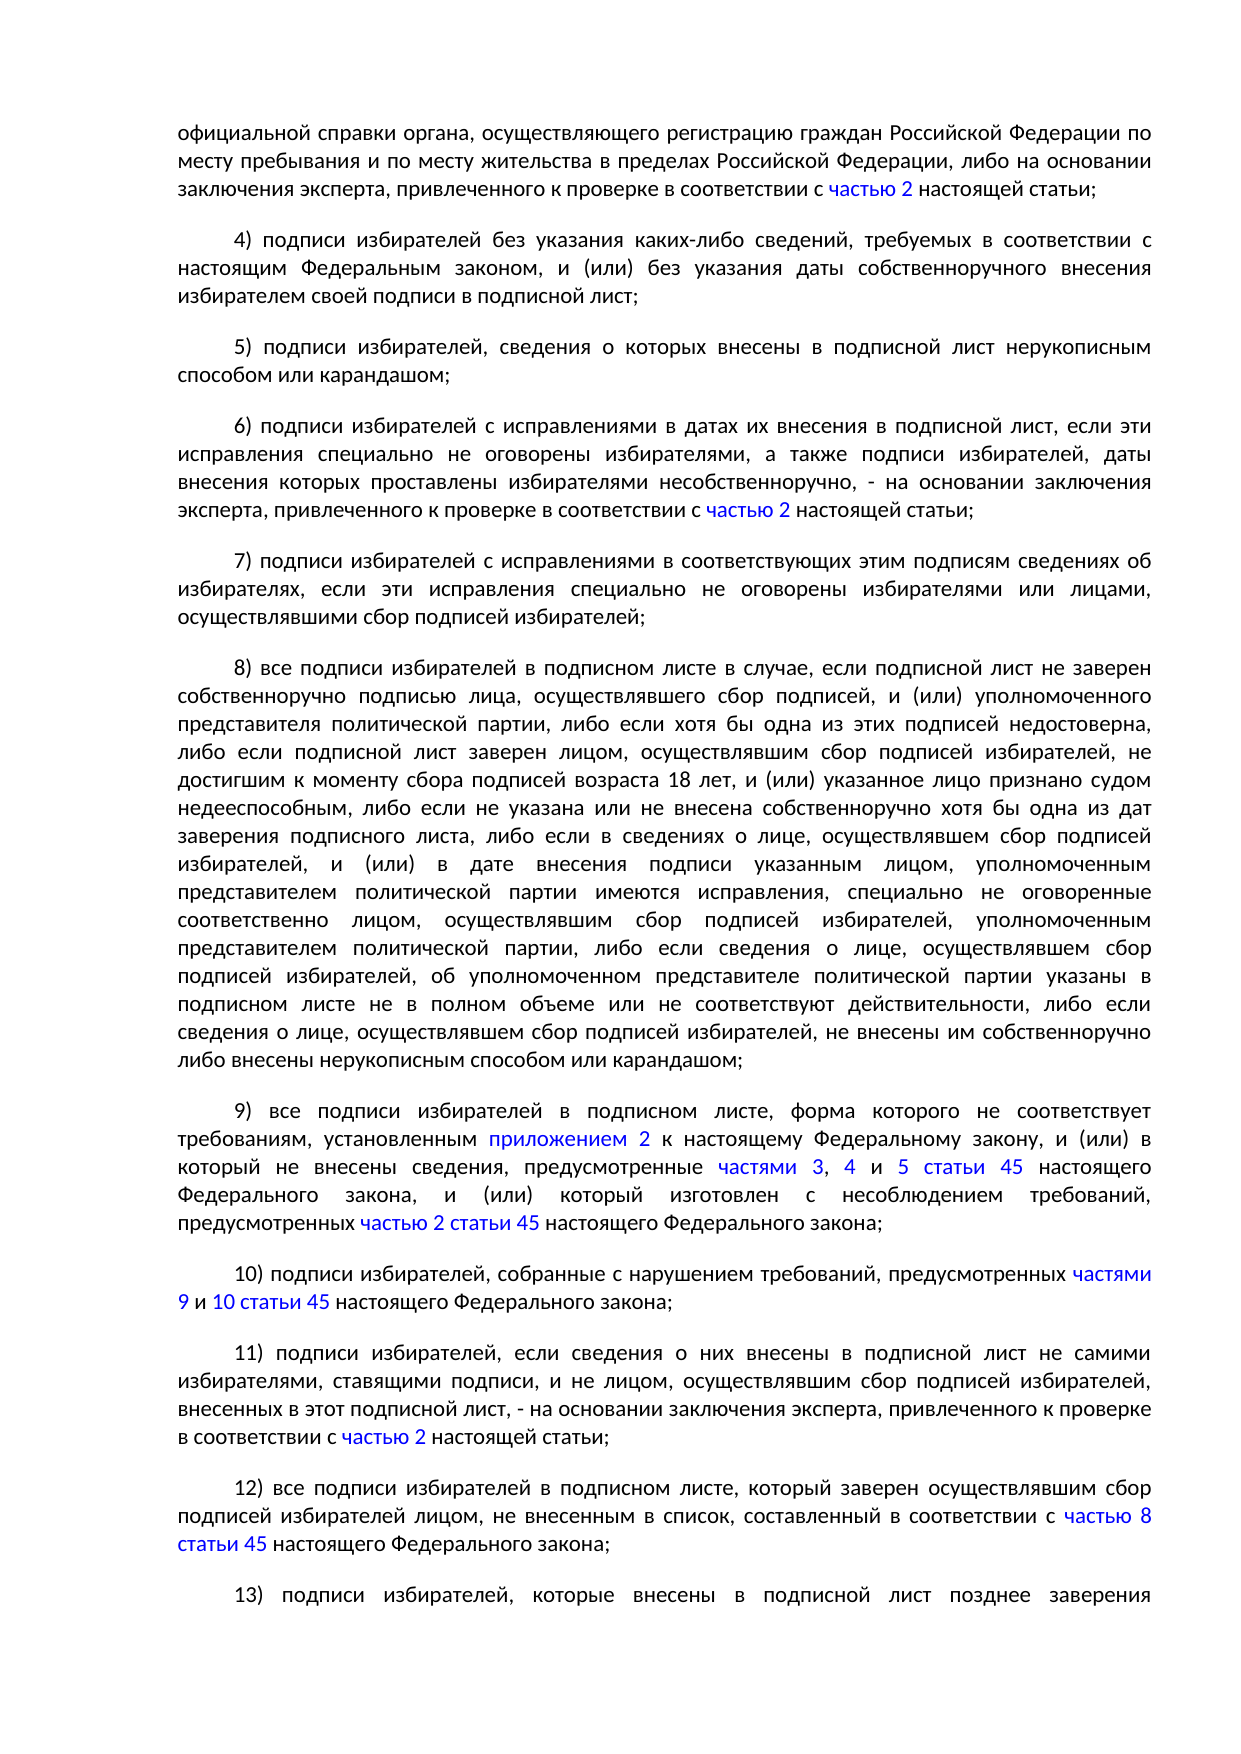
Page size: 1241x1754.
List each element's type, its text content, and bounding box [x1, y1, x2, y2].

text 12) все подписи избирателей в подписном листе, который заверен осуществлявшим сбор подписей избирателей лицом, не внесенным в список, составленный в соответствии с частью 8 статьи 45 настоящего Федерального закона; [177, 1473, 1152, 1557]
text 8) все подписи избирателей в подписном листе в случае, если подписной лист не заверен собственноручно подписью лица, осуществлявшего сбор подписей, и (или) уполномоченного представителя политической партии, либо если хотя бы одна из этих подписей недостоверна, либо если подписной лист заверен лицом, осуществлявшим сбор подписей избирателей, не достигшим к моменту сбора подписей возраста 18 лет, и (или) указанное лицо признано судом недееспособным, либо если не указана или не внесена собственноручно хотя бы одна из дат заверения подписного листа, либо если в сведениях о лице, осуществлявшем сбор подписей избирателей, и (или) в дате внесения подписи указанным лицом, уполномоченным представителем политической партии имеются исправления, специально не оговоренные соответственно лицом, осуществлявшим сбор подписей избирателей, уполномоченным представителем политической партии, либо если сведения о лице, осуществлявшем сбор подписей избирателей, об уполномоченном представителе политической партии указаны в подписном листе не в полном объеме или не соответствуют действительности, либо если сведения о лице, осуществлявшем сбор подписей избирателей, не внесены им собственноручно либо внесены нерукописным способом или карандашом; [177, 653, 1152, 1073]
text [177, 118, 1152, 202]
text 4) подписи избирателей без указания каких-либо сведений, требуемых в соответствии с настоящим Федеральным законом, и (или) без указания даты собственноручного внесения избирателем своей подписи в подписной лист; [177, 225, 1152, 309]
text 5) подписи избирателей, сведения о которых внесены в подписной лист нерукописным способом или карандашом; [177, 332, 1152, 388]
text 10) подписи избирателей, собранные с нарушением требований, предусмотренных частями 9 и 10 статьи 45 настоящего Федерального закона; [177, 1259, 1152, 1315]
text 6) подписи избирателей с исправлениями в датах их внесения в подписной лист, если эти исправления специально не оговорены избирателями, а также подписи избирателей, даты внесения которых проставлены избирателями несобственноручно, - на основании заключения эксперта, привлеченного к проверке в соответствии с частью 2 настоящей статьи; [177, 411, 1152, 523]
text 9) все подписи избирателей в подписном листе, форма которого не соответствует требованиям, установленным приложением 2 к настоящему Федеральному закону, и (или) в который не внесены сведения, предусмотренные частями 3, 4 и 5 статьи 45 настоящего Федерального закона, и (или) который изготовлен с несоблюдением требований, предусмотренных частью 2 статьи 45 настоящего Федерального закона; [177, 1096, 1152, 1236]
text 11) подписи избирателей, если сведения о них внесены в подписной лист не самими избирателями, ставящими подписи, и не лицом, осуществлявшим сбор подписей избирателей, внесенных в этот подписной лист, - на основании заключения эксперта, привлеченного к проверке в соответствии с частью 2 настоящей статьи; [177, 1338, 1152, 1450]
text 7) подписи избирателей с исправлениями в соответствующих этим подписям сведениях об избирателях, если эти исправления специально не оговорены избирателями или лицами, осуществлявшими сбор подписей избирателей; [177, 546, 1152, 630]
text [177, 1580, 1152, 1608]
